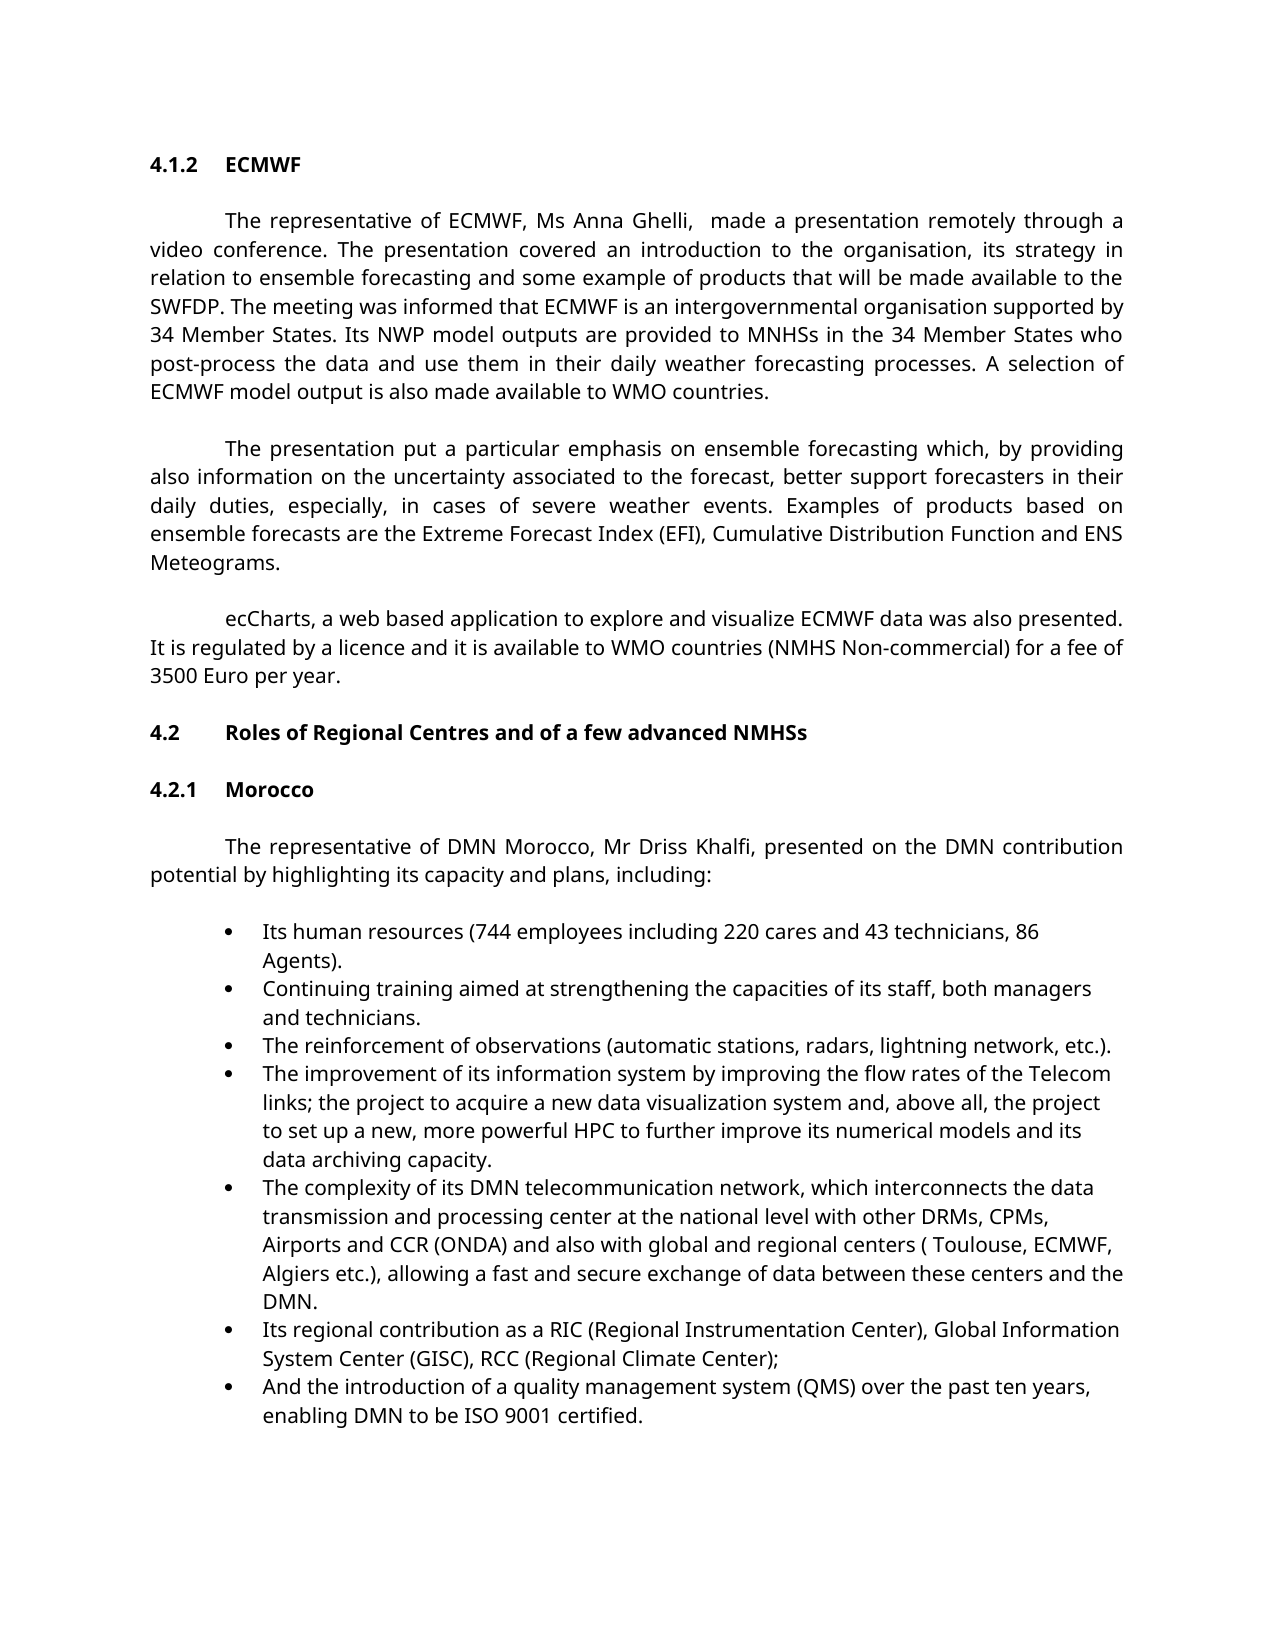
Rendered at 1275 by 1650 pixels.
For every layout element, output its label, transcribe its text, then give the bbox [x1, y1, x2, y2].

text 4.2 Roles of Regional Centres and of a few advanced NMHSs [150, 718, 1125, 747]
list Its regional contribution as a RIC (Regional Instrumentation Center), Global Information System Center (GISC), RCC (Regional Climate Center); [225, 1316, 1125, 1372]
text 4.1.2 ECMWF [150, 150, 1125, 178]
text ecCharts, a web based application to explore and visualize ECMWF data was also presented. It is regulated by a licence and it is available to WMO countries (NMHS Non-commercial) for a fee of 3500 Euro per year. [150, 604, 1125, 690]
list Its human resources (744 employees including 220 cares and 43 technicians, 86 Agents). [225, 917, 1125, 974]
list And the introduction of a quality management system (QMS) over the past ten years, enabling DMN to be ISO 9001 certified. [225, 1372, 1125, 1429]
text The representative of ECMWF, Ms Anna Ghelli, made a presentation remotely through a video conference. The presentation covered an introduction to the organisation, its strategy in relation to ensemble forecasting and some example of products that will be made available to the SWFDP. The meeting was informed that ECMWF is an intergovernmental organisation supported by 34 Member States. Its NWP model outputs are provided to MNHSs in the 34 Member States who post-process the data and use them in their daily weather forecasting processes. A selection of ECMWF model output is also made available to WMO countries. [150, 206, 1125, 406]
text The presentation put a particular emphasis on ensemble forecasting which, by providing also information on the uncertainty associated to the forecast, better support forecasters in their daily duties, especially, in cases of severe weather events. Examples of products based on ensemble forecasts are the Extreme Forecast Index (EFI), Cumulative Distribution Function and ENS Meteograms. [150, 434, 1125, 576]
list Continuing training aimed at strengthening the capacities of its staff, both managers and technicians. [225, 974, 1125, 1031]
list The improvement of its information system by improving the flow rates of the Telecom links; the project to acquire a new data visualization system and, above all, the project to set up a new, more powerful HPC to further improve its numerical models and its data archiving capacity. [225, 1059, 1125, 1173]
list The complexity of its DMN telecommunication network, which interconnects the data transmission and processing center at the national level with other DRMs, CPMs, Airports and CCR (ONDA) and also with global and regional centers ( Toulouse, ECMWF, Algiers etc.), allowing a fast and secure exchange of data between these centers and the DMN. [225, 1173, 1125, 1316]
list The reinforcement of observations (automatic stations, radars, lightning network, etc.). [225, 1031, 1125, 1059]
list Morocco [150, 775, 1125, 804]
text The representative of DMN Morocco, Mr Driss Khalfi, presented on the DMN contribution potential by highlighting its capacity and plans, including: [150, 832, 1125, 889]
